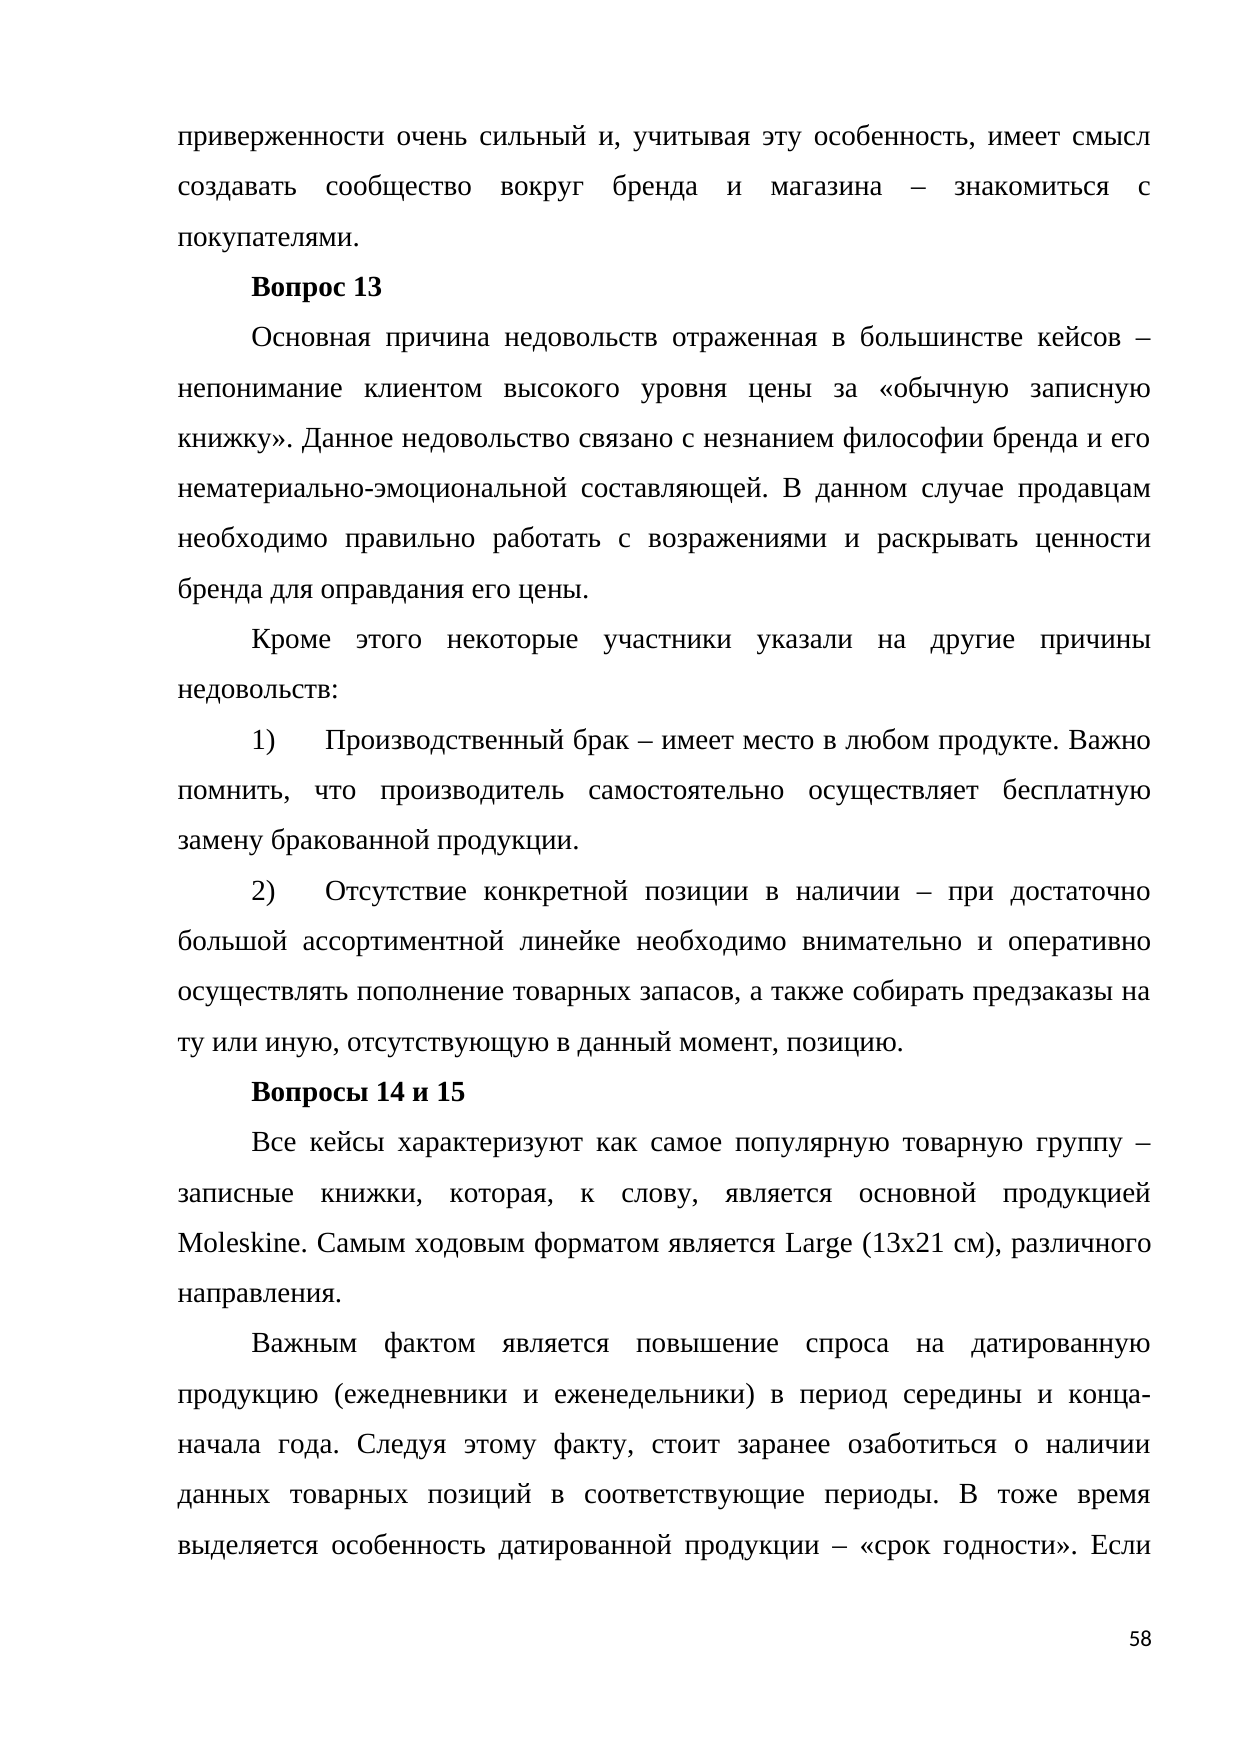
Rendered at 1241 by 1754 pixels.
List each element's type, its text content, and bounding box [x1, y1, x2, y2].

list Производственный брак – имеет место в любом продукте. Важно помнить, что производитель самостоятельно осуществляет бесплатную замену бракованной продукции. [177, 722, 1152, 856]
text Все кейсы характеризуют как самое популярную товарную группу – записные книжки, которая, к слову, является основной продукцией Moleskine. Самым ходовым форматом является Large (13х21 см), различного направления. [177, 1124, 1152, 1309]
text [177, 1326, 1152, 1560]
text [177, 118, 1152, 252]
text Основная причина недовольств отраженная в большинстве кейсов – непонимание клиентом высокого уровня цены за «обычную записную книжку». Данное недовольство связано с незнанием философии бренда и его нематериально-эмоциональной составляющей. В данном случае продавцам необходимо правильно работать с возражениями и раскрывать ценности бренда для оправдания его цены. [177, 319, 1152, 604]
text Кроме этого некоторые участники указали на другие причины недовольств: [177, 621, 1152, 705]
text Вопросы 14 и 15 [177, 1074, 1152, 1108]
text Вопрос 13 [177, 269, 1152, 303]
list Отсутствие конкретной позиции в наличии – при достаточно большой ассортиментной линейке необходимо внимательно и оперативно осуществлять пополнение товарных запасов, а также собирать предзаказы на ту или иную, отсутствующую в данный момент, позицию. [177, 873, 1152, 1057]
